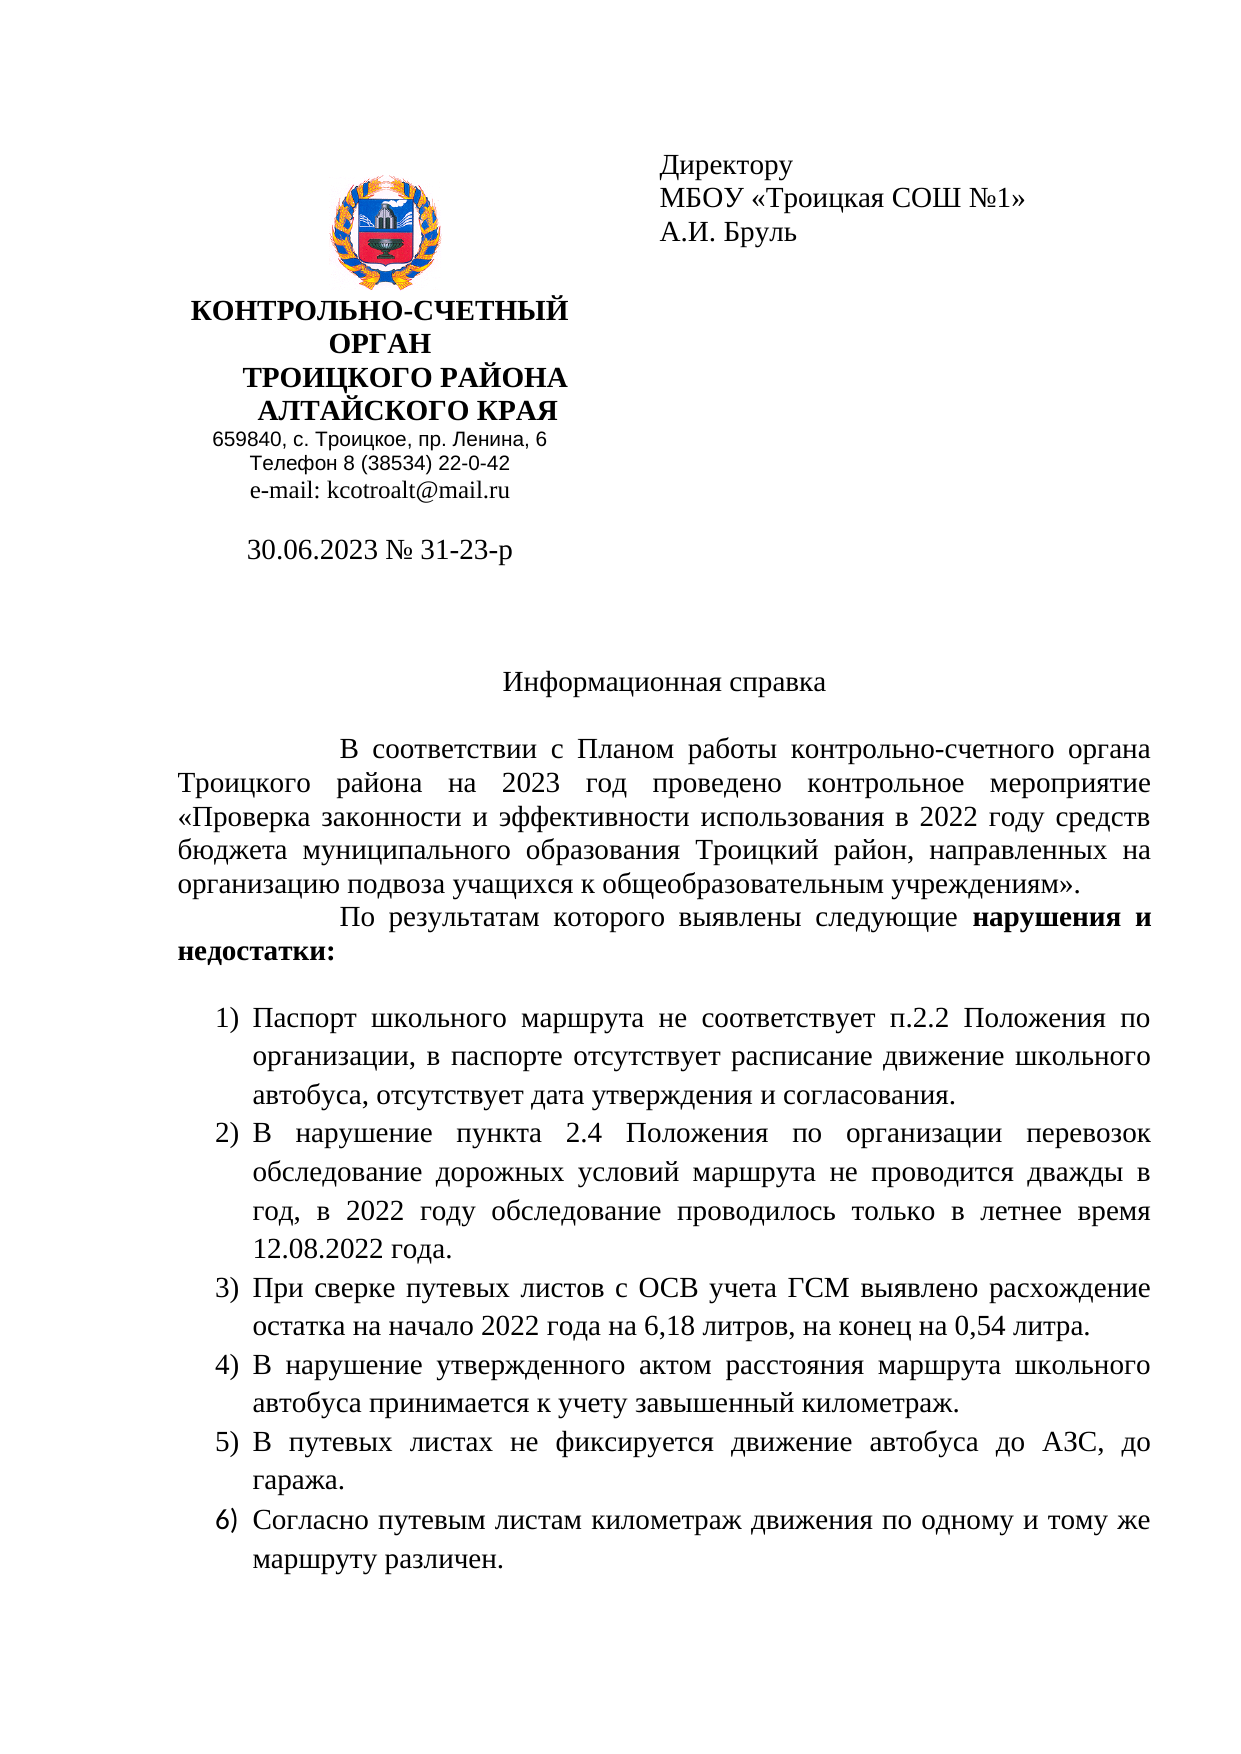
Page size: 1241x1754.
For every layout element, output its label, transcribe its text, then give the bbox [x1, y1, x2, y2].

list В путевых листах не фиксируется движение автобуса до АЗС, до гаража. [215, 1424, 1152, 1496]
list Паспорт школьного маршрута не соответствует п.2.2 Положения по организации, в паспорте отсутствует расписание движение школьного автобуса, отсутствует дата утверждения и согласования. [215, 1000, 1152, 1111]
picture [329, 175, 442, 293]
list В нарушение утвержденного актом расстояния маршрута школьного автобуса принимается к учету завышенный километраж. [215, 1347, 1152, 1419]
list Согласно путевым листам километраж движения по одному и тому же маршруту различен. [215, 1501, 1152, 1575]
text По результатам которого выявлены следующие нарушения и недостатки: [177, 899, 1152, 966]
table_header [166, 118, 571, 664]
text Информационная справка [177, 664, 1152, 698]
list В нарушение пункта 2.4 Положения по организации перевозок обследование дорожных условий маршрута не проводится дважды в год, в 2022 году обследование проводилось только в летнее время 12.08.2022 года. [215, 1116, 1152, 1265]
table_header Директору МБОУ «Троицкая СОШ №1» А.И. Бруль [571, 118, 1133, 664]
list При сверке путевых листов с ОСВ учета ГСМ выявлено расхождение остатка на начало 2022 года на 6,18 литров, на конец на 0,54 литра. [215, 1270, 1152, 1342]
text В соответствии с Планом работы контрольно-счетного органа Троицкого района на 2023 год проведено контрольное мероприятие «Проверка законности и эффективности использования в 2022 году средств бюджета муниципального образования Троицкий район, направленных на организацию подвоза учащихся к общеобразовательным учреждениям». [177, 732, 1152, 899]
